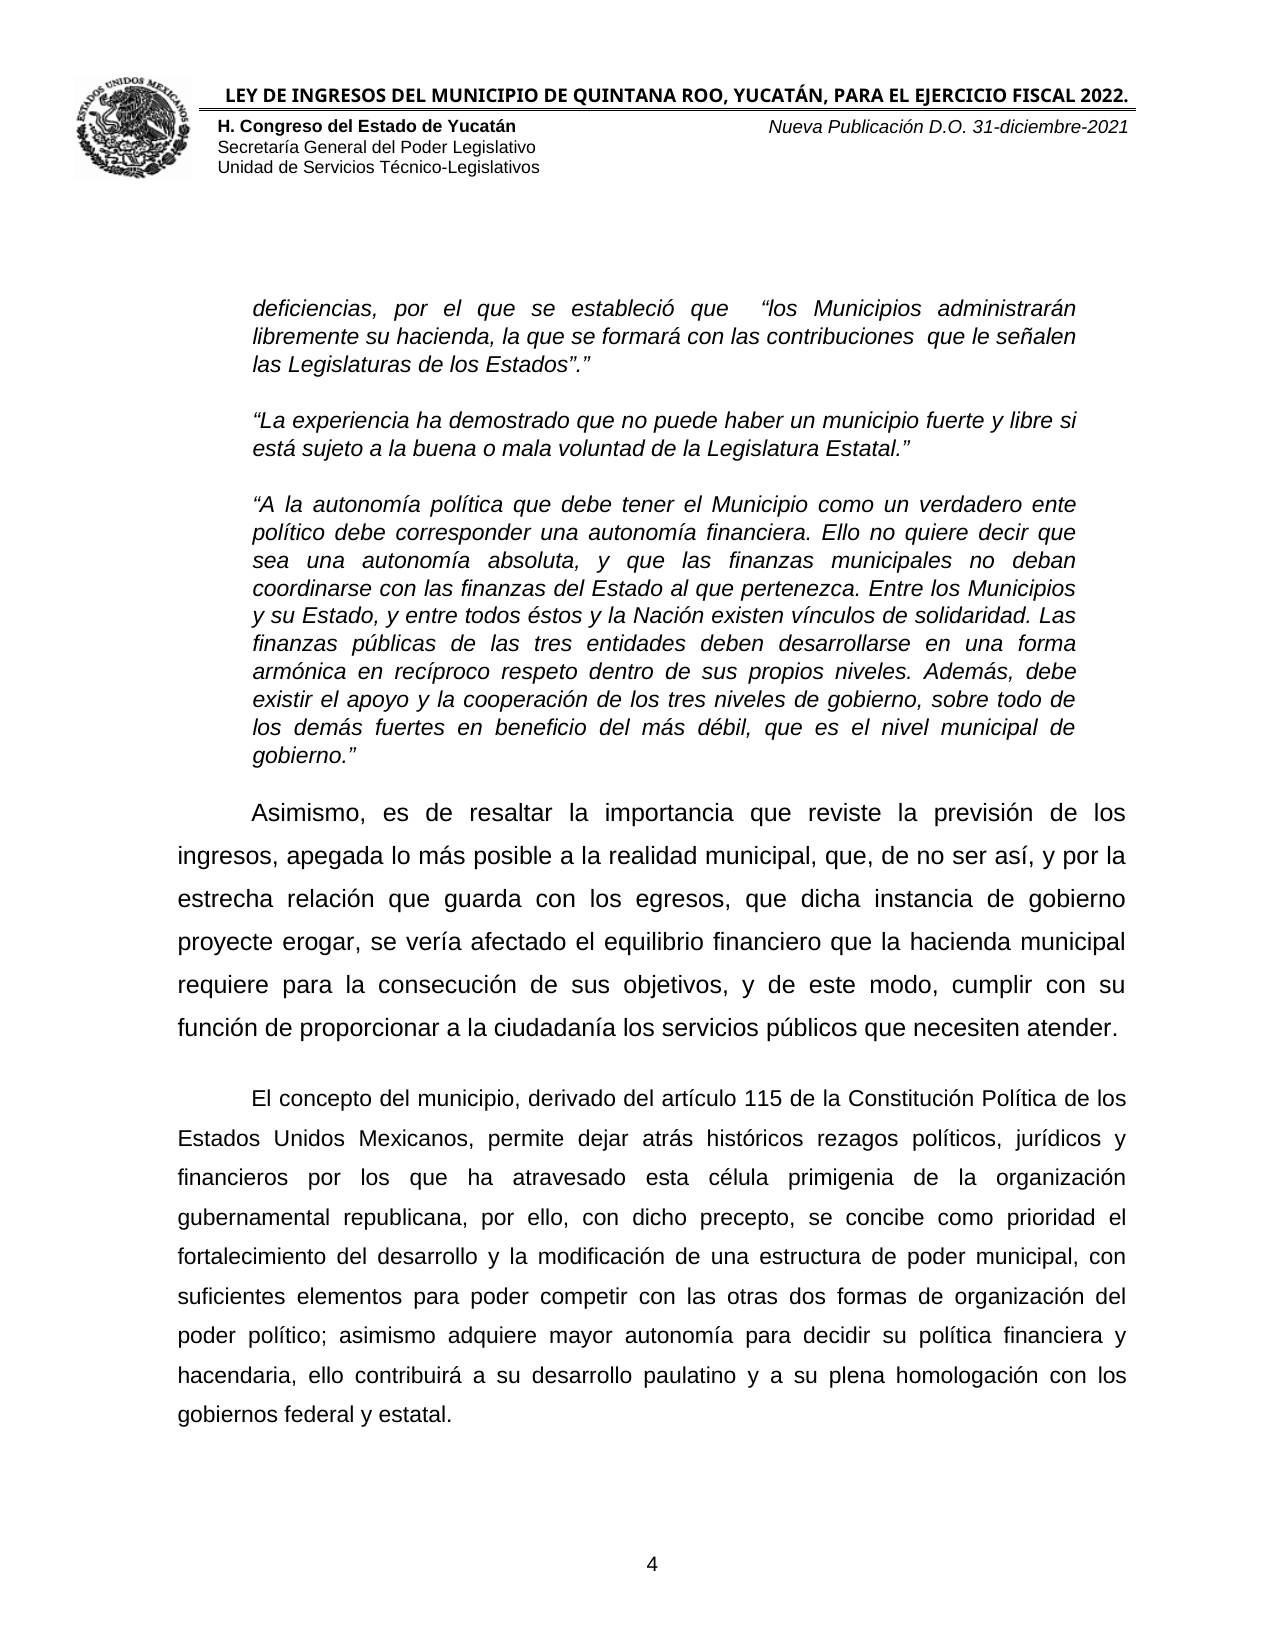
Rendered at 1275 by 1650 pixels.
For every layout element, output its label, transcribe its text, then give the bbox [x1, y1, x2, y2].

text “A la autonomía política que debe tener el Municipio como un verdadero ente político debe corresponder una autonomía financiera. Ello no quiere decir que sea una autonomía absoluta, y que las finanzas municipales no deban coordinarse con las finanzas del Estado al que pertenezca. Entre los Municipios y su Estado, y entre todos éstos y existen vínculos de solidaridad. Las finanzas públicas de las tres entidades deben desarrollarse en una forma armónica en recíproco respeto dentro de sus propios niveles. Además, debe existir el apoyo y la cooperación de los tres niveles de gobierno, sobre todo de los demás fuertes en beneficio del más débil, que es el nivel municipal de gobierno.” [252, 491, 1077, 768]
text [252, 295, 1077, 377]
text “La experiencia ha demostrado que no puede haber un municipio fuerte y libre si está sujeto a la buena o mala voluntad de [252, 407, 1077, 461]
text El concepto del municipio, derivado del artículo 115 de de los Estados Unidos Mexicanos, permite dejar atrás históricos rezagos políticos, jurídicos y financieros por los que ha atravesado esta célula primigenia de la organización gubernamental republicana, por ello, con dicho precepto, se concibe como prioridad el fortalecimiento del desarrollo y la modificación de una estructura de poder municipal, con suficientes elementos para poder competir con las otras dos formas de organización del poder político; asimismo adquiere mayor autonomía para decidir su política financiera y hacendaria, ello contribuirá a su desarrollo paulatino y a su plena homologación con los gobiernos federal y estatal. [177, 1085, 1127, 1427]
text Asimismo, es de resaltar la importancia que reviste la previsión de los ingresos, apegada lo más posible a la realidad municipal, que, de no ser así, y por la estrecha relación que guarda con los egresos, que dicha instancia de gobierno proyecte erogar, se vería afectado el equilibrio financiero que la hacienda municipal requiere para la consecución de sus objetivos, y de este modo, cumplir con su función de proporcionar a la ciudadanía los servicios públicos que necesiten atender. [177, 798, 1127, 1042]
